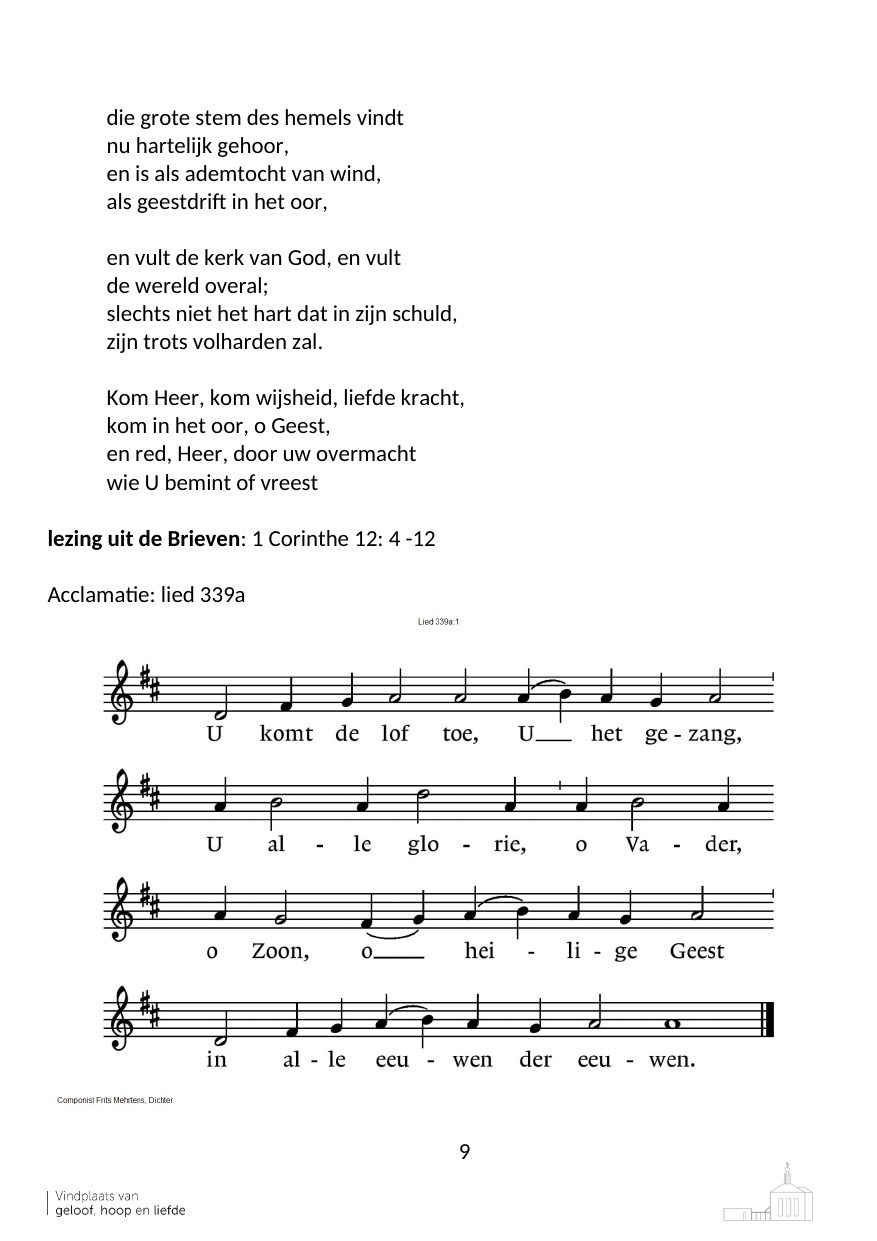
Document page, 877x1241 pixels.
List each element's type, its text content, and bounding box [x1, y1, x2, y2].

text de wereld overal; [47, 271, 830, 299]
text Acclamatie: lied 339a [47, 580, 830, 607]
text Kom Heer, kom wijsheid, liefde kracht, [47, 383, 830, 412]
text als geestdrift in het oor, [47, 187, 830, 215]
text en vult de kerk van God, en vult [47, 243, 830, 271]
text kom in het oor, o Geest, [47, 412, 830, 439]
text wie U bemint of vreest [47, 468, 830, 496]
text en red, Heer, door uw overmacht [47, 439, 830, 468]
text nu hartelijk gehoor, [47, 131, 830, 159]
picture [47, 607, 830, 1127]
text lezing uit de Brieven: 1 Corinthe 12: 4 -12 [47, 524, 830, 552]
text die grote stem des hemels vindt [47, 103, 830, 131]
text en is als ademtocht van wind, [47, 159, 830, 187]
text zijn trots volharden zal. [47, 327, 830, 356]
text slechts niet het hart dat in zijn schuld, [47, 299, 830, 327]
